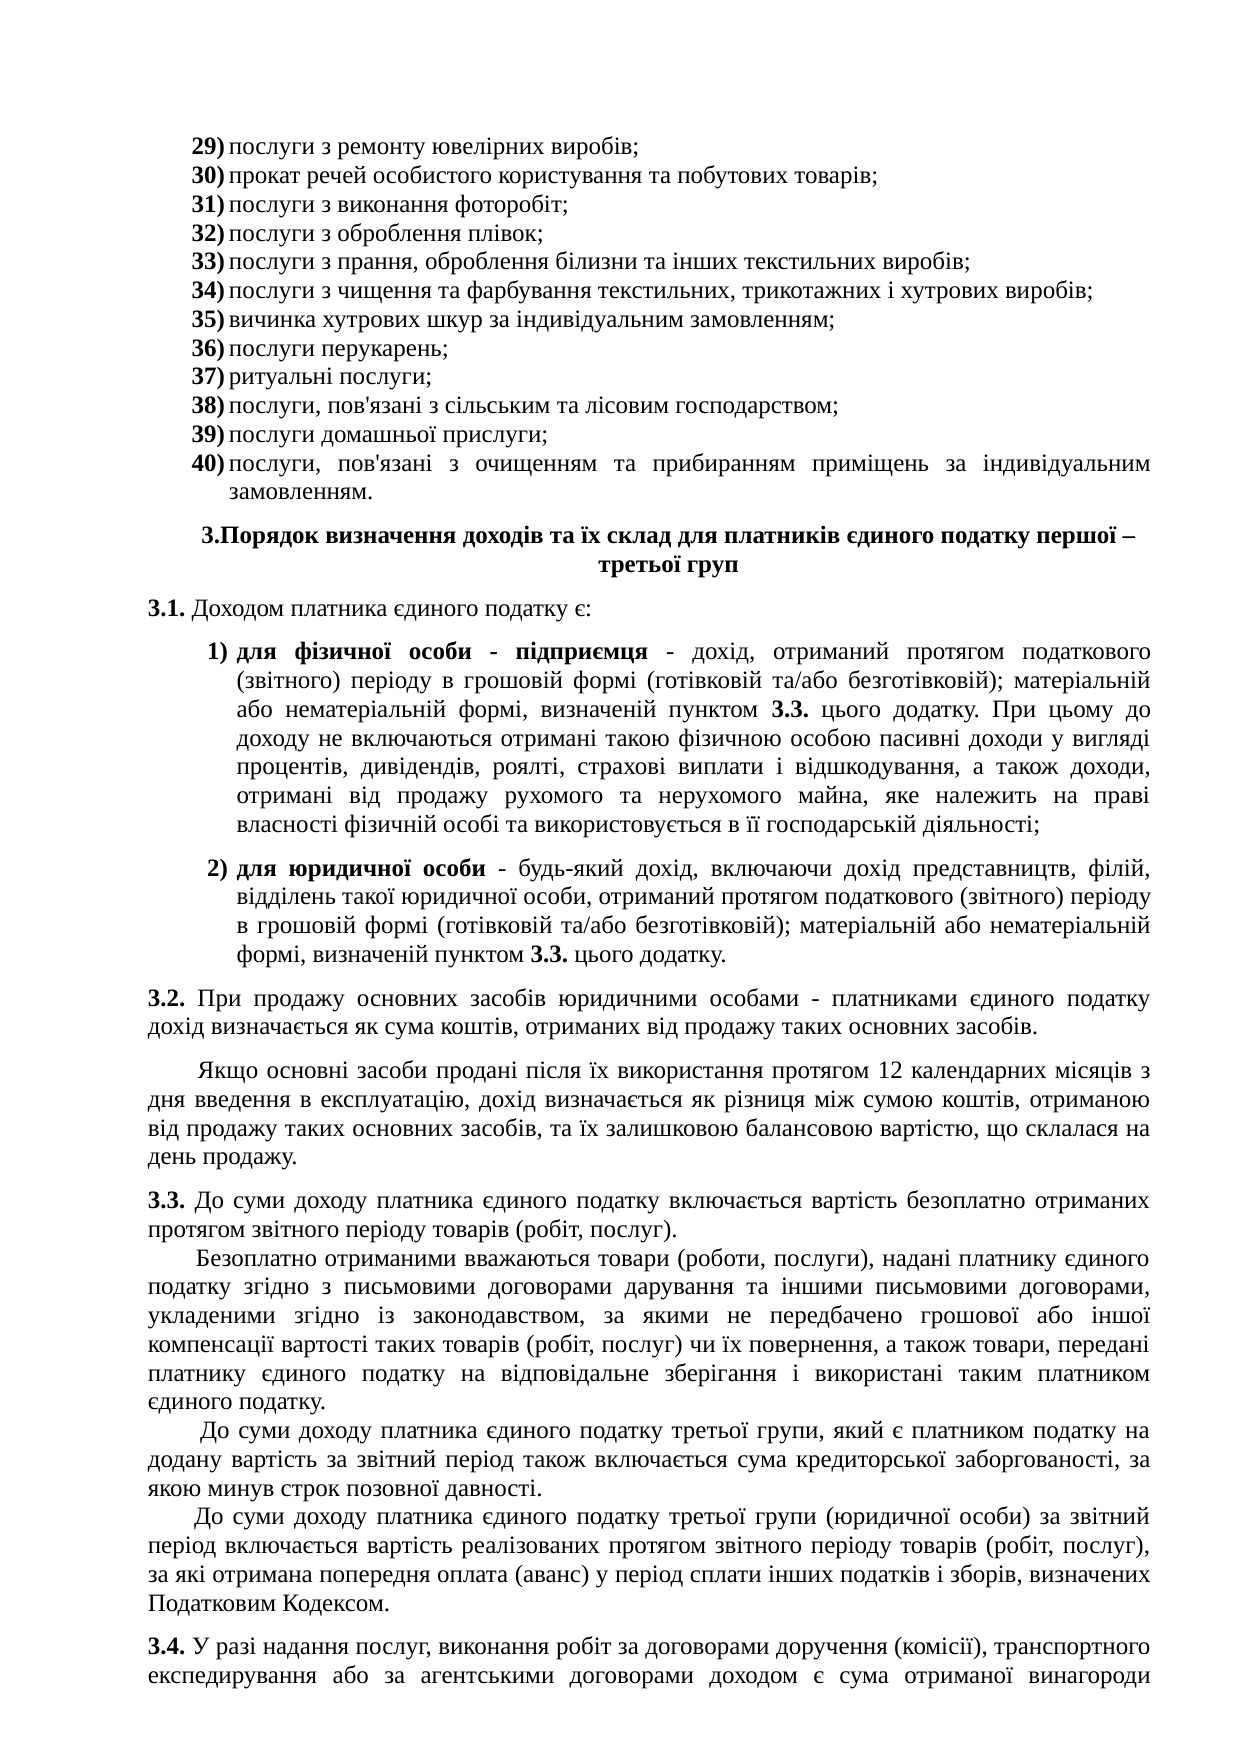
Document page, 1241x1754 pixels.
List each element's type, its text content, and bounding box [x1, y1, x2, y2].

list ритуальні послуги; [191, 361, 1152, 390]
list послуги з ремонту ювелірних виробів; [191, 131, 1152, 160]
text 3.3. До суми доходу платника єдиного податку включається вартість безоплатно отриманих протягом звітного періоду товарів (робіт, послуг). [148, 1185, 1152, 1243]
text Безоплатно отриманими вважаються товари (роботи, послуги), надані платнику єдиного податку згідно з письмовими договорами дарування та іншими письмовими договорами, укладеними згідно із законодавством, за якими не передбачено грошової або іншої компенсації вартості таких товарів (робіт, послуг) чи їх повернення, а також товари, передані платнику єдиного податку на відповідальне зберігання і використані таким платником єдиного податку. [148, 1243, 1152, 1415]
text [148, 1631, 1152, 1689]
text 3.1. Доходом платника єдиного податку є: [148, 593, 1152, 621]
list послуги домашньої прислуги; [191, 419, 1152, 448]
text Якщо основні засоби продані після їх використання протягом 12 календарних місяців з дня введення в експлуатацію, дохід визначається як різниця між сумою коштів, отриманою від продажу таких основних засобів, та їх залишковою балансовою вартістю, що склалася на день продажу. [148, 1055, 1152, 1170]
list для фізичної особи - підприємця - дохід, отриманий протягом податкового (звітного) періоду в грошовій формі (готівковій та/або безготівковій); матеріальній або нематеріальній формі, визначеній пунктом 3.3. цього додатку. При цьому до доходу не включаються отримані такою фізичною особою пасивні доходи у вигляді процентів, дивідендів, роялті, страхові виплати і відшкодування, а також доходи, отримані від продажу рухомого та нерухомого майна, яке належить на праві власності фізичній особі та використовується в її господарській діяльності; [207, 636, 1152, 838]
list послуги з прання, оброблення білизни та інших текстильних виробів; [191, 246, 1152, 275]
list послуги з оброблення плівок; [191, 218, 1152, 246]
text До суми доходу платника єдиного податку третьої групи, який є платником податку на додану вартість за звітний період також включається сума кредиторської заборгованості, за якою минув строк позовної давності. [148, 1415, 1152, 1501]
text 3.2. При продажу основних засобів юридичними особами - платниками єдиного податку дохід визначається як сума коштів, отриманих від продажу таких основних засобів. [148, 983, 1152, 1040]
list послуги з чищення та фарбування текстильних, трикотажних і хутрових виробів; [191, 275, 1152, 304]
text До суми доходу платника єдиного податку третьої групи (юридичної особи) за звітний період включається вартість реалізованих протягом звітного періоду товарів (робіт, послуг), за які отримана попередня оплата (аванс) у період сплати інших податків і зборів, визначених Податковим Кодексом. [148, 1501, 1152, 1616]
text 3.Порядок визначення доходів та їх склад для платників єдиного податку першої – третьої груп [185, 520, 1152, 578]
list вичинка хутрових шкур за індивідуальним замовленням; [191, 304, 1152, 333]
list послуги з виконання фоторобіт; [191, 189, 1152, 218]
list послуги перукарень; [191, 333, 1152, 361]
list послуги, пов'язані з сільським та лісовим господарством; [191, 390, 1152, 419]
list для юридичної особи - будь-який дохід, включаючи дохід представництв, філій, відділень такої юридичної особи, отриманий протягом податкового (звітного) періоду в грошовій формі (готівковій та/або безготівковій); матеріальній або нематеріальній формі, визначеній пунктом 3.3. цього додатку. [207, 853, 1152, 968]
list прокат речей особистого користування та побутових товарів; [191, 160, 1152, 189]
list послуги, пов'язані з очищенням та прибиранням приміщень за індивідуальним замовленням. [191, 448, 1152, 505]
